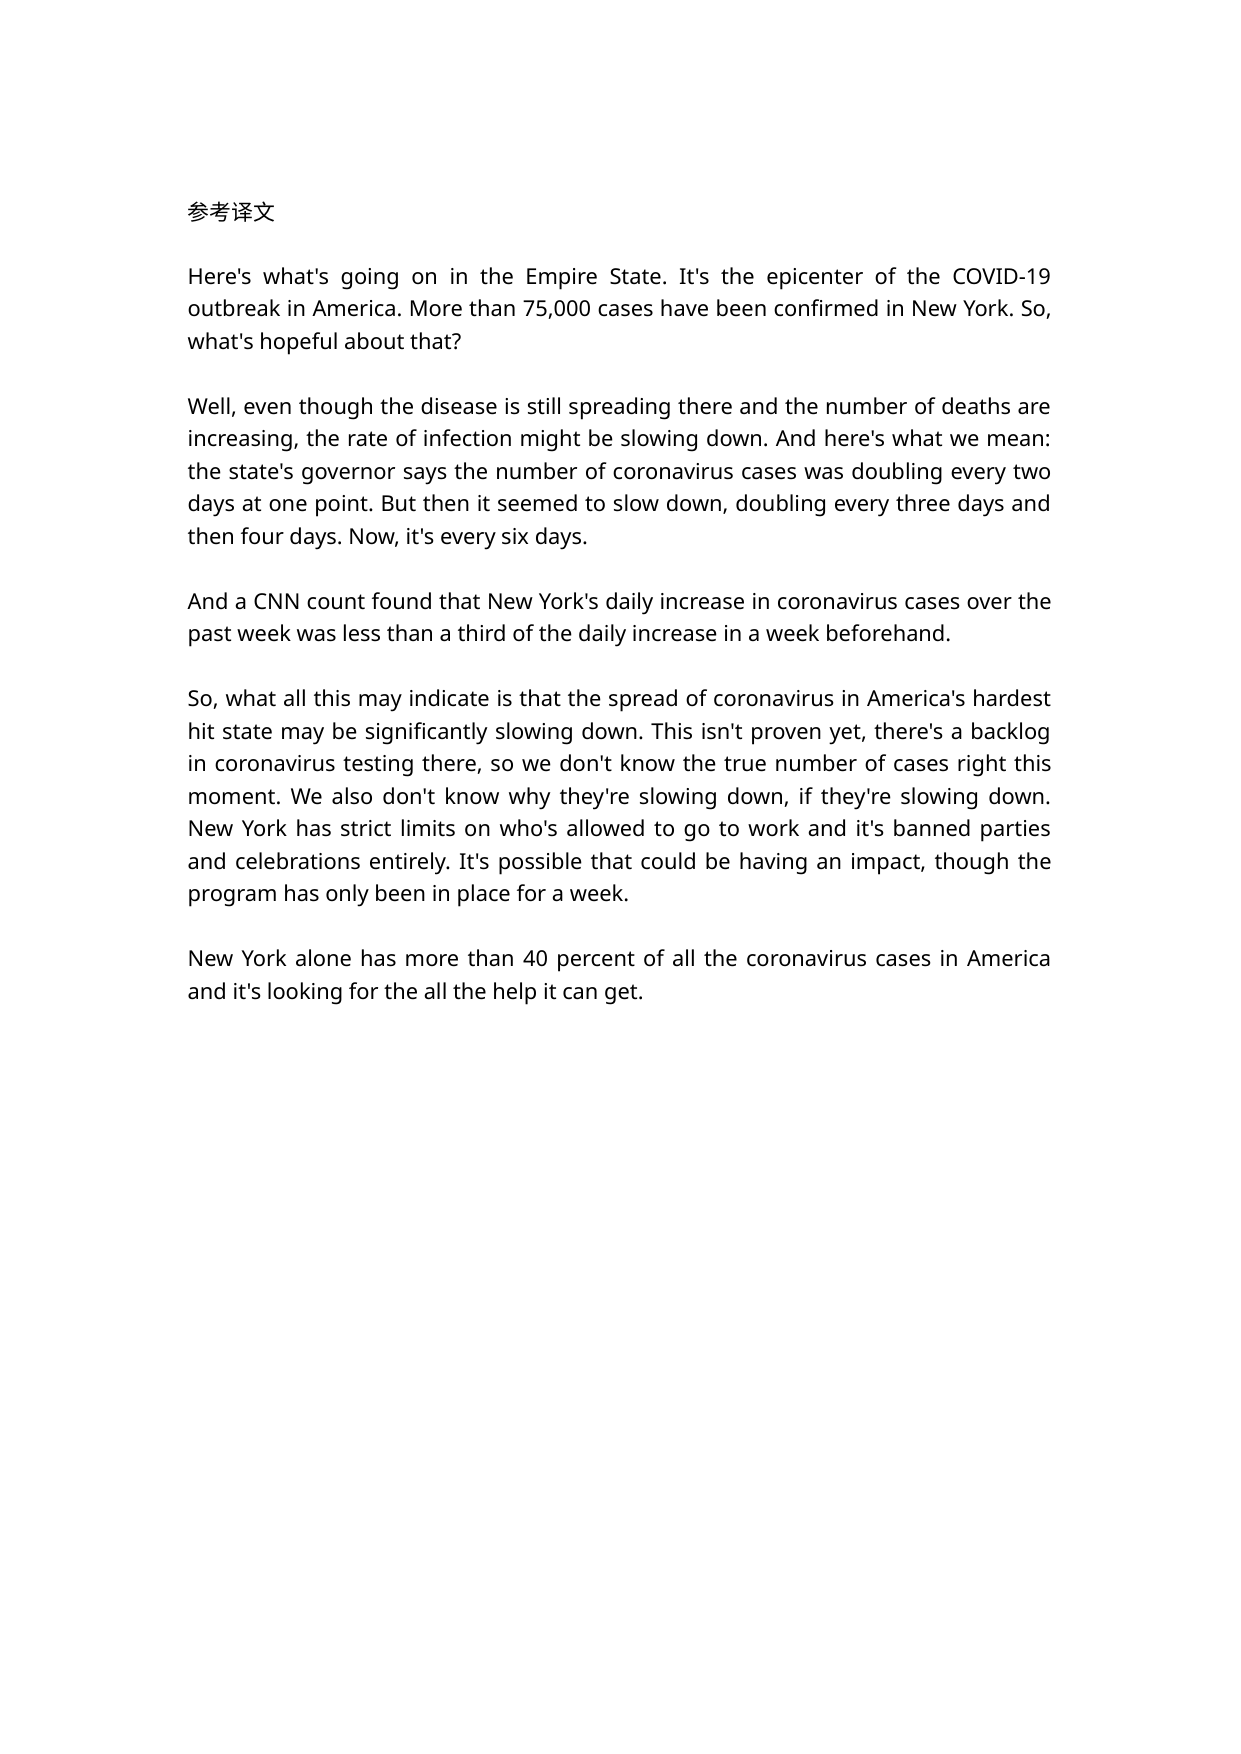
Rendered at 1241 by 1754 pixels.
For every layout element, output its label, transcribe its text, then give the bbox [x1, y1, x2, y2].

text New York alone has more than 40 percent of all the coronavirus cases in America and it's looking for the all the help it can get. [187, 942, 1053, 1007]
text And a CNN count found that New York's daily increase in coronavirus cases over the past week was less than a third of the daily increase in a week beforehand. [187, 584, 1053, 649]
text So, what all this may indicate is that the spread of coronavirus in America's hardest hit state may be significantly slowing down. This isn't proven yet, there's a backlog in coronavirus testing there, so we don't know the true number of cases right this moment. We also don't know why they're slowing down, if they're slowing down. New York has strict limits on who's allowed to go to work and it's banned parties and celebrations entirely. It's possible that could be having an impact, though the program has only been in place for a week. [187, 682, 1053, 909]
text Well, even though the disease is still spreading there and the number of deaths are increasing, the rate of infection might be slowing down. And here's what we mean: the state's governor says the number of coronavirus cases was doubling every two days at one point. But then it seemed to slow down, doubling every three days and then four days. Now, it's every six days. [187, 389, 1053, 552]
text Here's what's going on in the Empire State. It's the epicenter of the COVID-19 outbreak in America. More than 75,000 cases have been confirmed in New York. So, what's hopeful about that? [187, 259, 1053, 357]
text 参考译文 [187, 194, 1053, 227]
